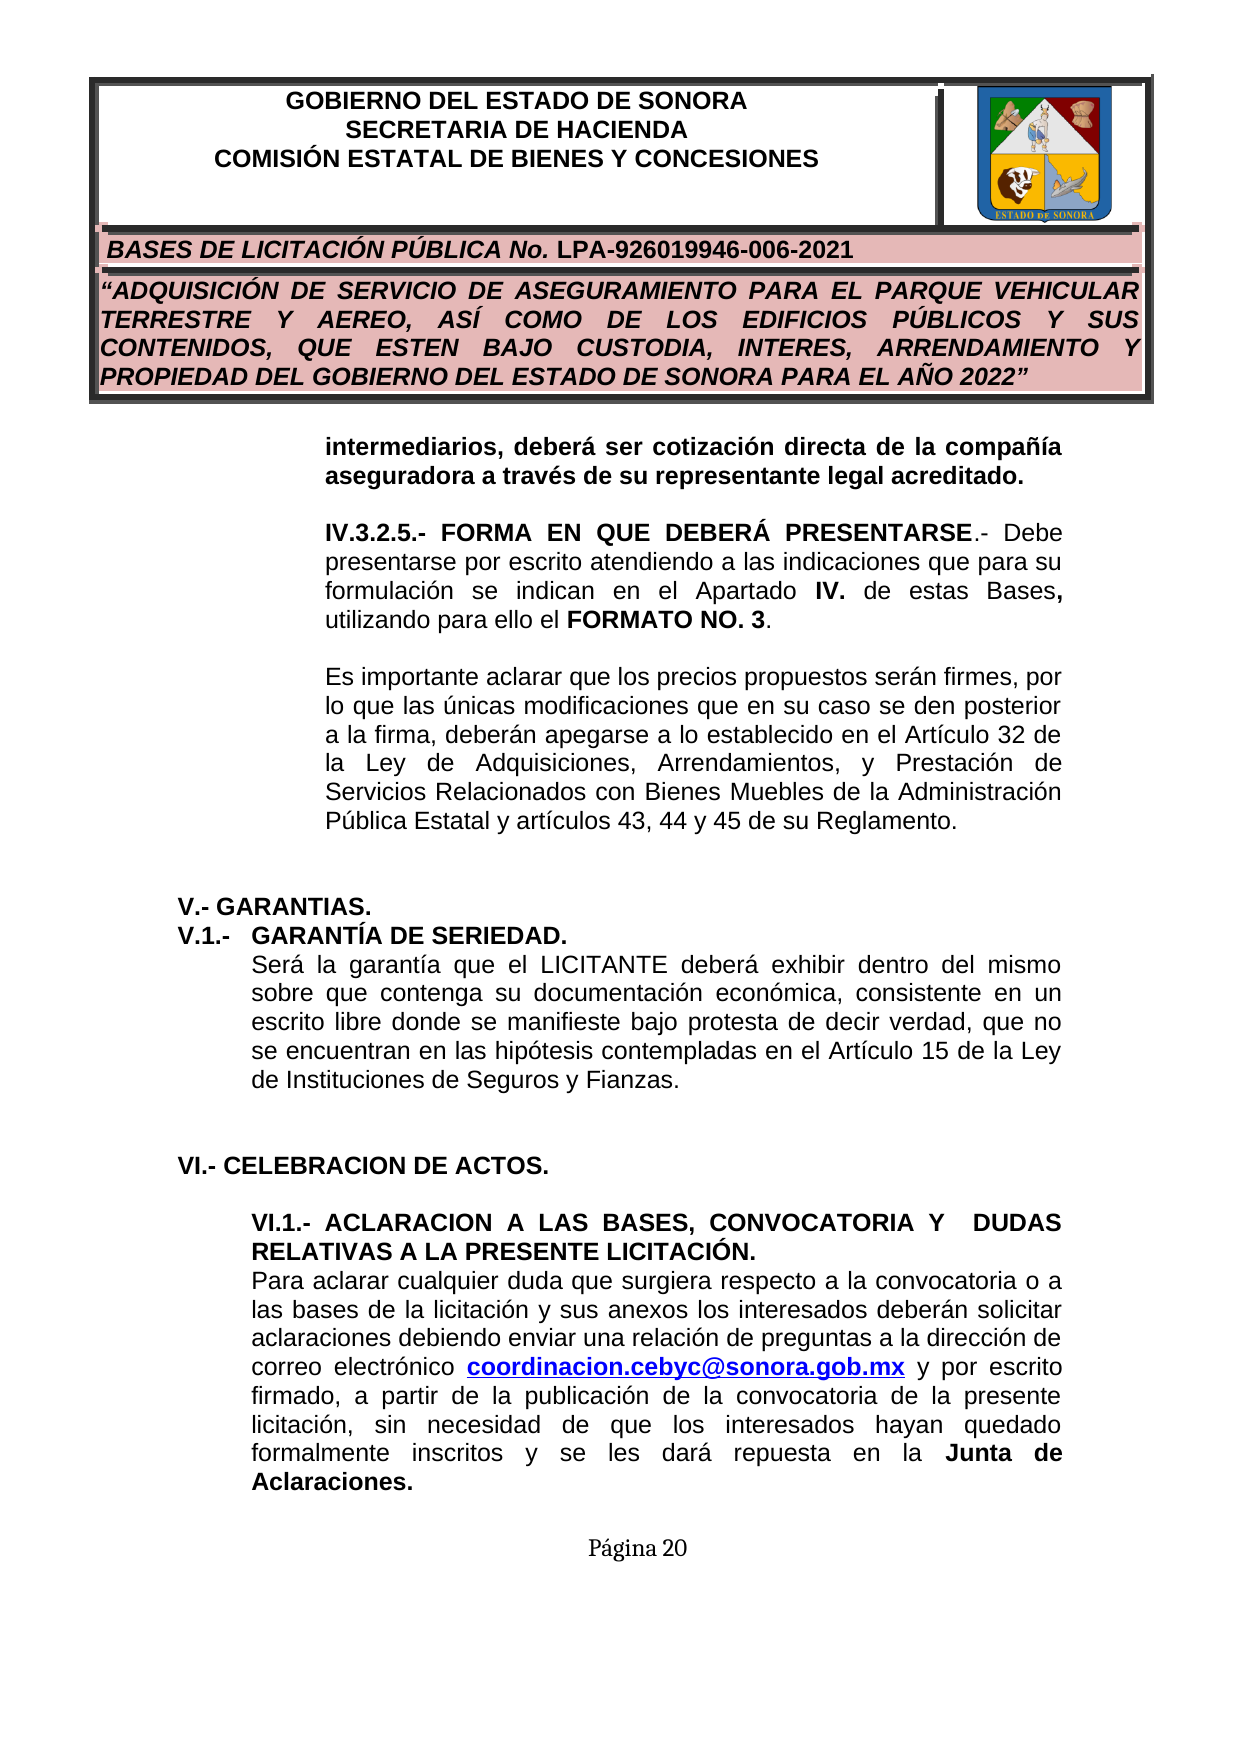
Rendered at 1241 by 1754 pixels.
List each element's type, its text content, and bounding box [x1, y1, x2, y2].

subtitle V.- GARANTIAS. [177, 892, 1063, 921]
text VI.- CELEBRACION DE ACTOS. [177, 1151, 1063, 1180]
text VI.1.- ACLARACION A LAS BASES, CONVOCATORIA Y DUDAS RELATIVAS A LA PRESENTE LICITACIÓN. [251, 1208, 1063, 1266]
text Es importante aclarar que los precios propuestos serán firmes, por lo que las únicas modificaciones que en su caso se den posterior a la firma, deberán apegarse a lo establecido en el Artículo 32 de la Ley de Adquisiciones, Arrendamientos, y Prestación de Servicios Relacionados con Bienes Muebles de la Administración Pública Estatal y artículos 43, 44 y 45 de su Reglamento. [325, 662, 1063, 835]
text Para aclarar cualquier duda que surgiera respecto a la convocatoria o a las bases de la licitación y sus anexos los interesados deberán solicitar aclaraciones debiendo enviar una relación de preguntas a la dirección de correo electrónico coordinacion.cebyc@sonora.gob.mx y por escrito firmado, a partir de la publicación de la convocatoria de la presente licitación, sin necesidad de que los interesados hayan quedado formalmente inscritos y se les dará repuesta en la Junta de Aclaraciones. [251, 1266, 1063, 1496]
text IV.3.2.5.- FORMA EN QUE DEBERÁ PRESENTARSE.- Debe presentarse por escrito atendiendo a las indicaciones que para su formulación se indican en el Apartado IV. de estas Bases, utilizando para ello el FORMATO NO. 3. [325, 518, 1063, 633]
picture [977, 86, 1112, 223]
subtitle V.1.- GARANTÍA DE SERIEDAD. [177, 921, 1063, 950]
subtitle Será la garantía que el LICITANTE deberá exhibir dentro del mismo sobre que contenga su documentación económica, consistente en un escrito libre donde se manifieste bajo protesta de decir verdad, que no se encuentran en las hipótesis contempladas en el Artículo 15 de la Ley de Instituciones de Seguros y Fianzas. [251, 950, 1063, 1093]
